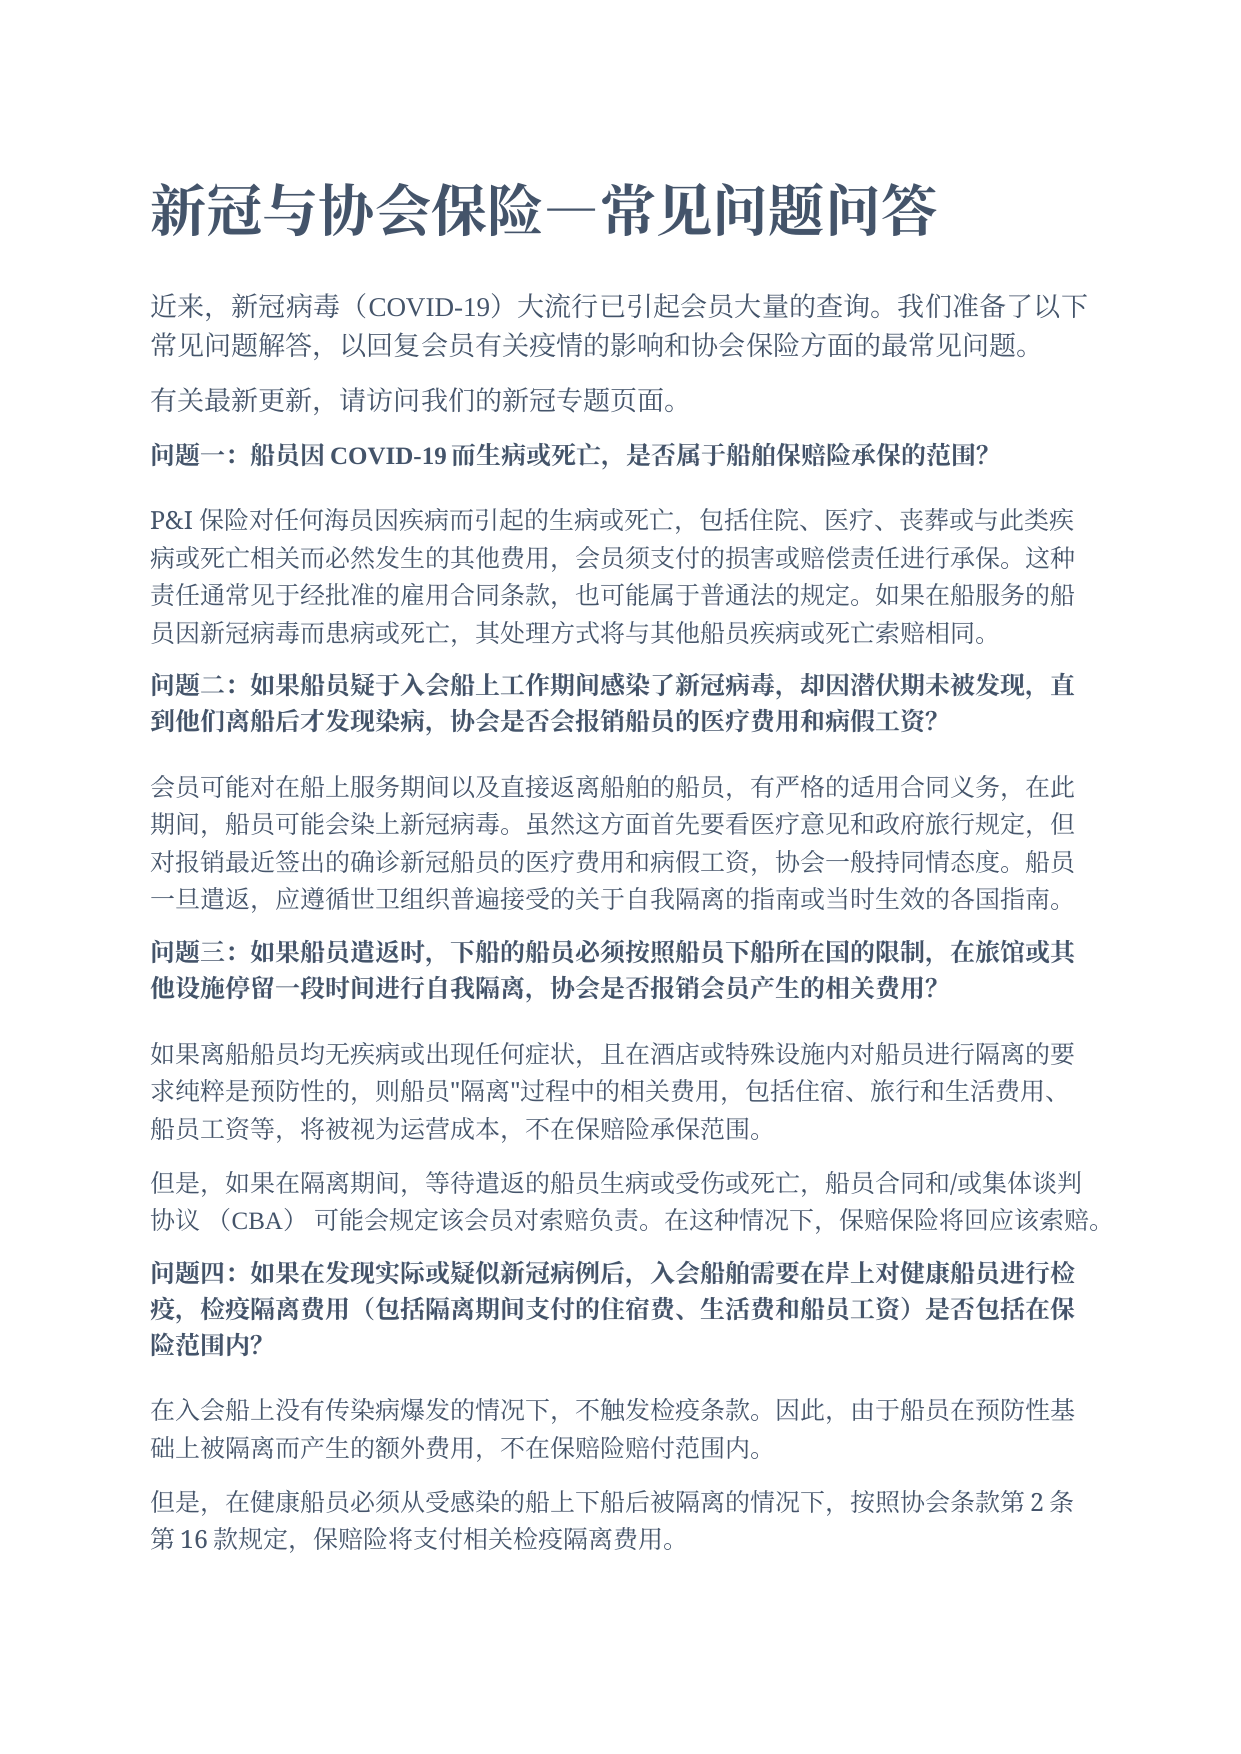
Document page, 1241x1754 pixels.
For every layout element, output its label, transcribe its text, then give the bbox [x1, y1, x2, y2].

text 会员可能对在船上服务期间以及直接返离船舶的船员，有严格的适用合同义务，在此期间，船员可能会染上新冠病毒。虽然这方面首先要看医疗意见和政府旅行规定，但对报销最近签出的确诊新冠船员的医疗费用和病假工资，协会一般持同情态度。船员一旦遣返，应遵循世卫组织普遍接受的关于自我隔离的指南或当时生效的各国指南。 [150, 766, 1090, 916]
text 问题四：如果在发现实际或疑似新冠病例后，入会船舶需要在岸上对健康船员进行检疫，检疫隔离费用（包括隔离期间支付的住宿费、生活费和船员工资）是否包括在保险范围内？ [150, 1253, 1090, 1361]
text 但是，在健康船员必须从受感染的船上下船后被隔离的情况下，按照协会条款第2条第16款规定，保赔险将支付相关检疫隔离费用。 [150, 1481, 1090, 1556]
text 如果离船船员均无疾病或出现任何症状，且在酒店或特殊设施内对船员进行隔离的要求纯粹是预防性的，则船员"隔离"过程中的相关费用，包括住宿、旅行和生活费用、船员工资等，将被视为运营成本，不在保赔险承保范围。 [150, 1033, 1090, 1145]
text 有关最新更新，请访问我们的新冠专题页面。 [150, 380, 1090, 419]
text 但是，如果在隔离期间，等待遣返的船员生病或受伤或死亡，船员合同和/或集体谈判协议 （CBA） 可能会规定该会员对索赔负责。在这种情况下，保赔保险将回应该索赔。 [150, 1162, 1090, 1237]
text 在入会船上没有传染病爆发的情况下，不触发检疫条款。因此，由于船员在预防性基础上被隔离而产生的额外费用，不在保赔险赔付范围内。 [150, 1389, 1090, 1464]
text P&I 保险对任何海员因疾病而引起的生病或死亡，包括住院、医疗、丧葬或与此类疾病或死亡相关而必然发生的其他费用，会员须支付的损害或赔偿责任进行承保。这种责任通常见于经批准的雇用合同条款，也可能属于普通法的规定。如果在船服务的船员因新冠病毒而患病或死亡，其处理方式将与其他船员疾病或死亡索赔相同。 [150, 499, 1090, 649]
text 问题二：如果船员疑于入会船上工作期间感染了新冠病毒，却因潜伏期未被发现，直到他们离船后才发现染病，协会是否会报销船员的医疗费用和病假工资？ [150, 666, 1090, 738]
text 近来，新冠病毒（COVID-19）大流行已引起会员大量的查询。我们准备了以下常见问题解答，以回复会员有关疫情的影响和协会保险方面的最常见问题。 [150, 285, 1090, 363]
text 问题三：如果船员遣返时，下船的船员必须按照船员下船所在国的限制，在旅馆或其他设施停留一段时间进行自我隔离，协会是否报销会员产生的相关费用？ [150, 933, 1090, 1004]
text 问题一：船员因COVID-19而生病或死亡，是否属于船舶保赔险承保的范围？ [150, 435, 1090, 471]
text 新冠与协会保险—常见问题问答 [150, 167, 1090, 248]
